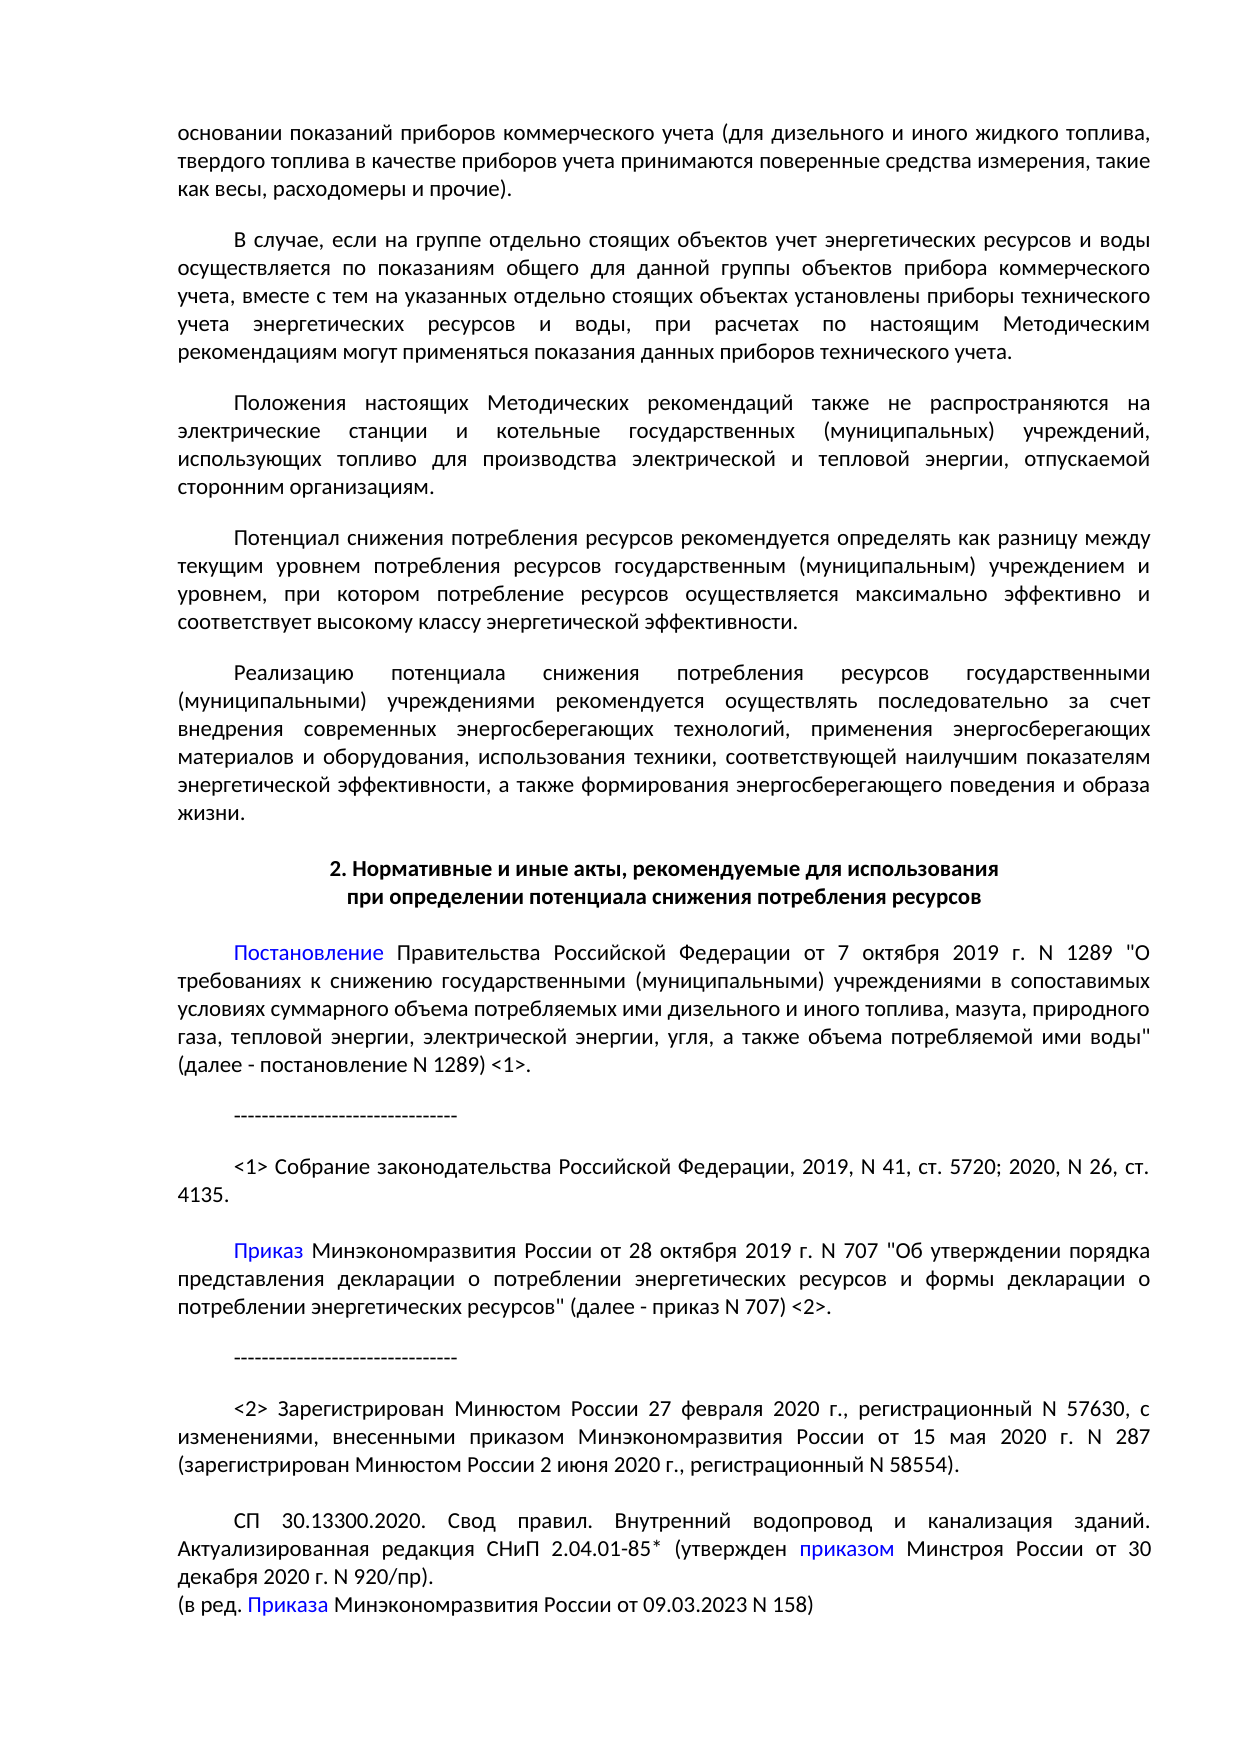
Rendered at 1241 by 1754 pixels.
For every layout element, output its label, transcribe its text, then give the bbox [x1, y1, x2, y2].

text Положения настоящих Методических рекомендаций также не распространяются на электрические станции и котельные государственных (муниципальных) учреждений, использующих топливо для производства электрической и тепловой энергии, отпускаемой сторонним организациям. [177, 388, 1152, 500]
text Реализацию потенциала снижения потребления ресурсов государственными (муниципальными) учреждениями рекомендуется осуществлять последовательно за счет внедрения современных энергосберегающих технологий, применения энергосберегающих материалов и оборудования, использования техники, соответствующей наилучшим показателям энергетической эффективности, а также формирования энергосберегающего поведения и образа жизни. [177, 658, 1152, 826]
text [177, 118, 1152, 202]
text Постановление Правительства Российской Федерации от 7 октября 2019 г. N 1289 "О требованиях к снижению государственными (муниципальными) учреждениями в сопоставимых условиях суммарного объема потребляемых ими дизельного и иного топлива, мазута, природного газа, тепловой энергии, электрической энергии, угля, а также объема потребляемой ими воды" (далее - постановление N 1289) <1>. [177, 938, 1152, 1078]
text <2> Зарегистрирован Минюстом России 27 февраля 2020 г., регистрационный N 57630, с изменениями, внесенными приказом Минэкономразвития России от 15 мая 2020 г. N 287 (зарегистрирован Минюстом России 2 июня 2020 г., регистрационный N 58554). [177, 1394, 1152, 1478]
text СП 30.13300.2020. Свод правил. Внутренний водопровод и канализация зданий. Актуализированная редакция СНиП 2.04.01-85* (утвержден приказом Минстроя России от 30 декабря 2020 г. N 920/пр). [177, 1506, 1152, 1590]
title 2. Нормативные и иные акты, рекомендуемые для использования [177, 854, 1152, 882]
text Приказ Минэкономразвития России от 28 октября 2019 г. N 707 "Об утверждении порядка представления декларации о потреблении энергетических ресурсов и формы декларации о потреблении энергетических ресурсов" (далее - приказ N 707) <2>. [177, 1236, 1152, 1320]
title при определении потенциала снижения потребления ресурсов [177, 882, 1152, 910]
text <1> Собрание законодательства Российской Федерации, 2019, N 41, ст. 5720; 2020, N 26, ст. 4135. [177, 1152, 1152, 1208]
text В случае, если на группе отдельно стоящих объектов учет энергетических ресурсов и воды осуществляется по показаниям общего для данной группы объектов прибора коммерческого учета, вместе с тем на указанных отдельно стоящих объектах установлены приборы технического учета энергетических ресурсов и воды, при расчетах по настоящим Методическим рекомендациям могут применяться показания данных приборов технического учета. [177, 225, 1152, 365]
text (в ред. Приказа Минэкономразвития России от 09.03.2023 N 158) [177, 1590, 1152, 1618]
text -------------------------------- [177, 1101, 1152, 1129]
text -------------------------------- [177, 1343, 1152, 1371]
text Потенциал снижения потребления ресурсов рекомендуется определять как разницу между текущим уровнем потребления ресурсов государственным (муниципальным) учреждением и уровнем, при котором потребление ресурсов осуществляется максимально эффективно и соответствует высокому классу энергетической эффективности. [177, 523, 1152, 635]
